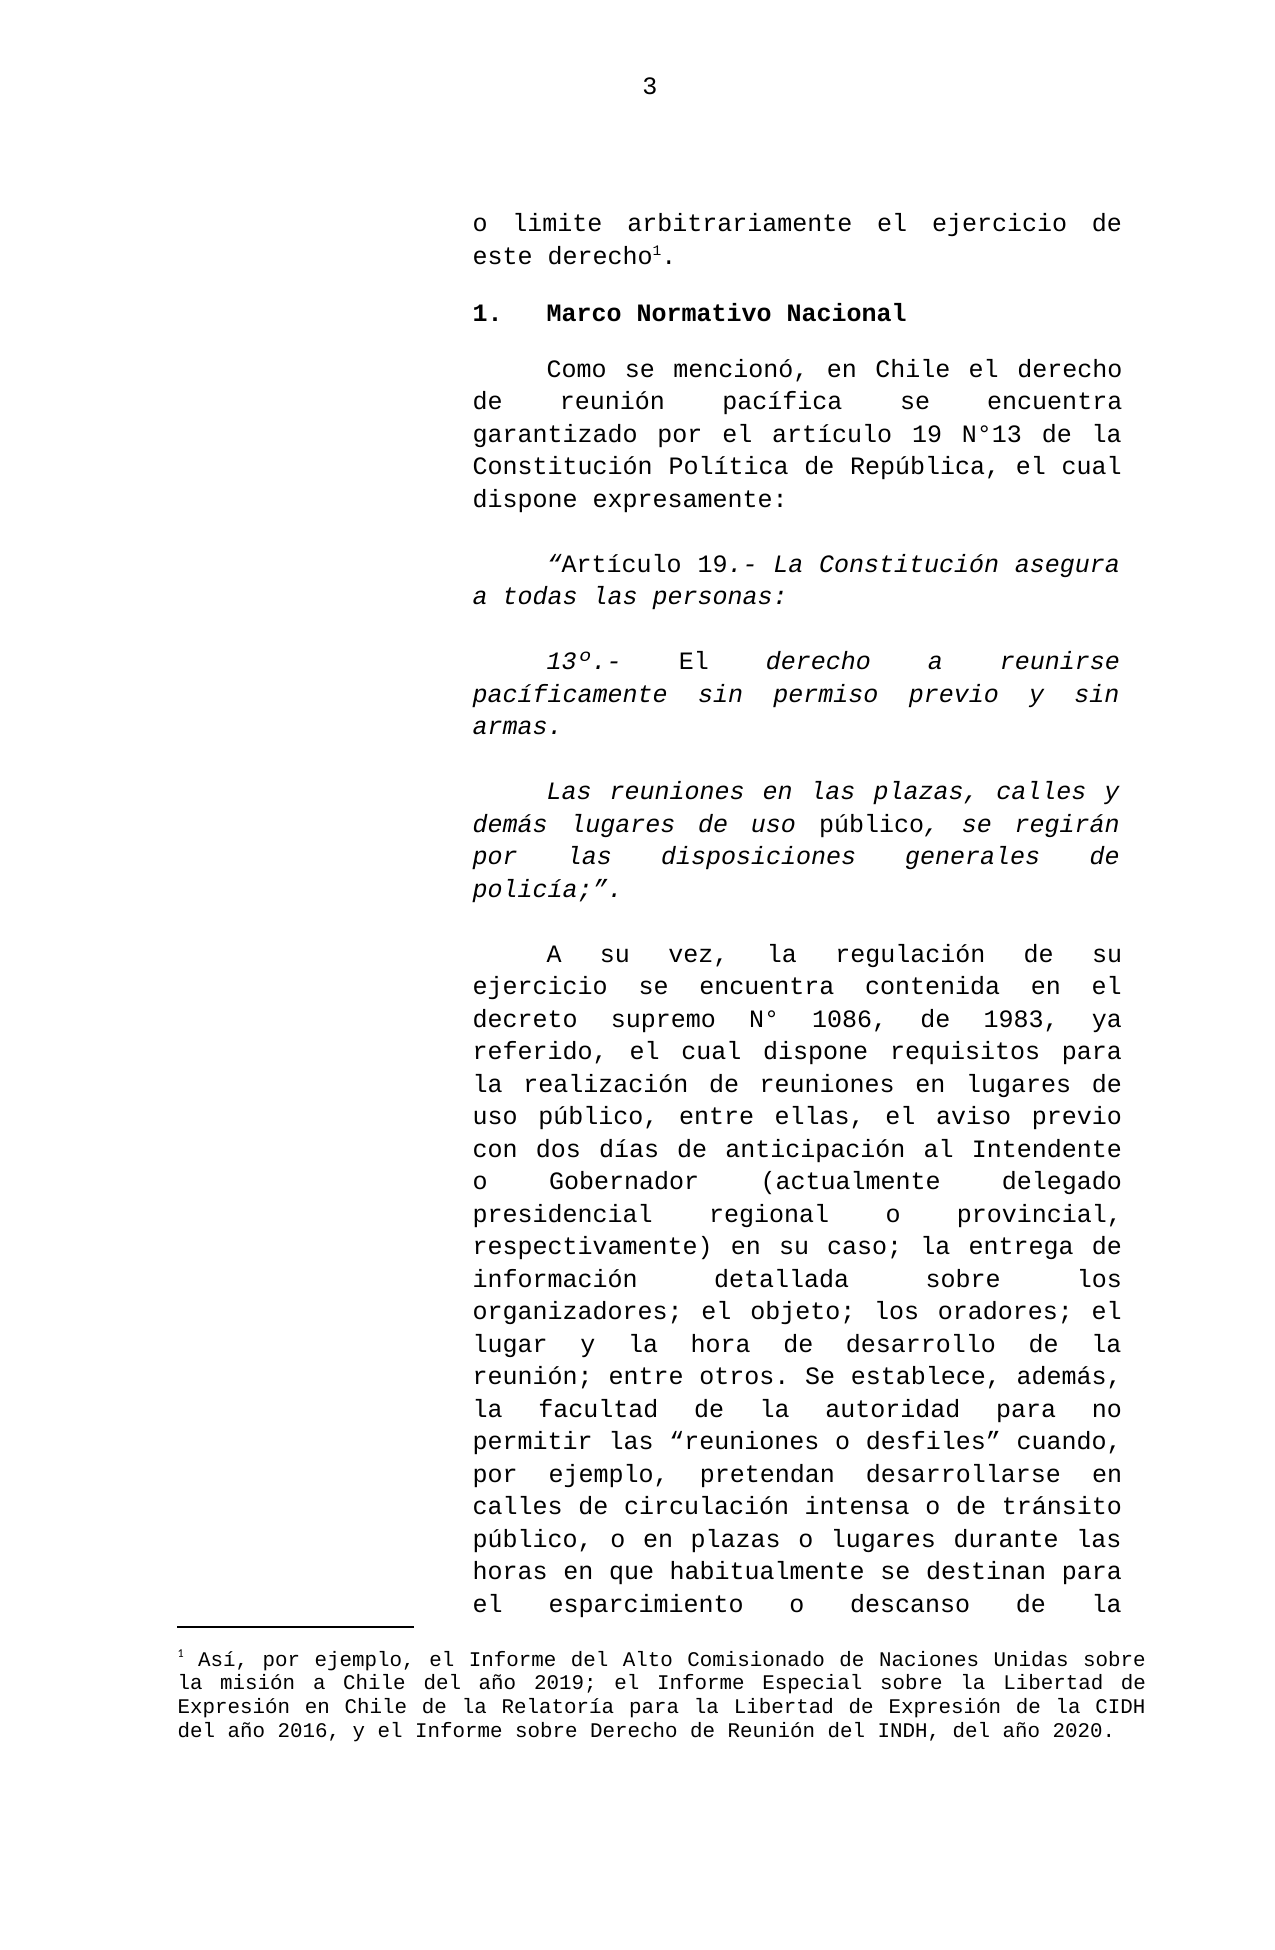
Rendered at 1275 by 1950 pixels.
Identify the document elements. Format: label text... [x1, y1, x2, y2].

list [472, 211, 1122, 272]
list Las reuniones en las plazas, calles y demás lugares de uso público, se regirán por las disposiciones generales de policía;”. [472, 779, 1122, 905]
list 13º.- El derecho a reunirse pacíficamente sin permiso previo y sin armas. [472, 649, 1122, 742]
subtitle Marco Normativo Nacional [472, 301, 1122, 329]
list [472, 941, 1122, 1620]
list Como se mencionó, en Chile el derecho de reunión pacífica se encuentra garantizado por el artículo 19 N°13 de la Constitución Política de República, el cual dispone expresamente: [472, 356, 1122, 515]
list “Artículo 19.- La Constitución asegura a todas las personas: [472, 551, 1122, 612]
